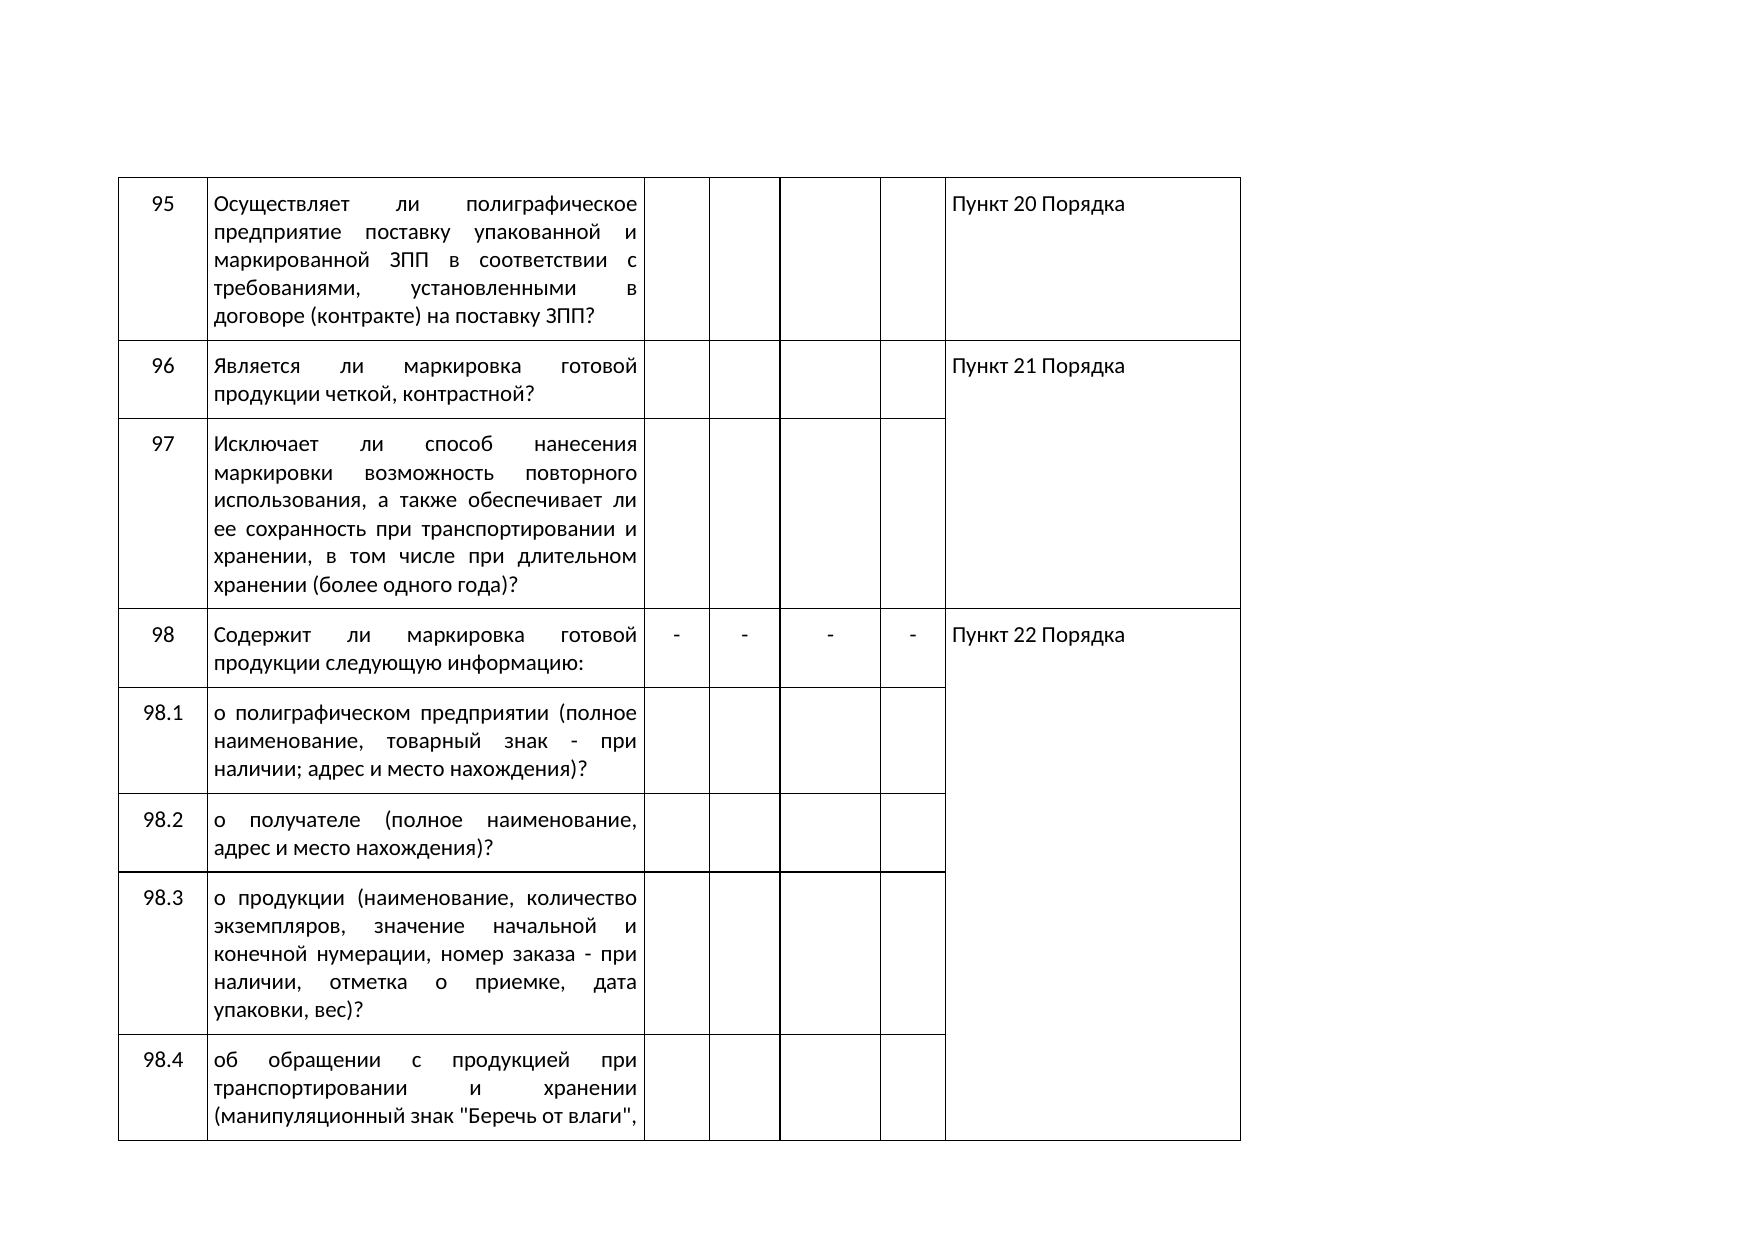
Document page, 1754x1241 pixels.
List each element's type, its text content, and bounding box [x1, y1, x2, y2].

table_cell 98 [119, 609, 207, 687]
table_cell [710, 419, 779, 608]
table_cell Исключает ли способ нанесения маркировки возможность повторного использования, а также обеспечивает ли ее сохранность при транспортировании и хранении, в том числе при длительном хранении (более одного года)? [208, 419, 644, 608]
table_cell [710, 873, 779, 1034]
table_cell 98.1 [119, 688, 207, 793]
table_cell - [710, 609, 779, 687]
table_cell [208, 1035, 644, 1140]
table_cell Пункт 22 Порядка [946, 609, 1240, 1140]
table_cell [710, 794, 779, 871]
table_cell [881, 873, 945, 1034]
table_cell [881, 1035, 945, 1140]
table_cell [710, 341, 779, 418]
table_cell - [881, 609, 945, 687]
table_cell о продукции (наименование, количество экземпляров, значение начальной и конечной нумерации, номер заказа - при наличии, отметка о приемке, дата упаковки, вес)? [208, 873, 644, 1034]
table_cell Пункт 21 Порядка [946, 341, 1240, 608]
table_cell 98.3 [119, 873, 207, 1034]
table_cell 98.4 [119, 1035, 207, 1140]
table_cell [645, 419, 709, 608]
table_cell о полиграфическом предприятии (полное наименование, товарный знак - при наличии; адрес и место нахождения)? [208, 688, 644, 793]
table_cell [710, 178, 779, 339]
table_cell [881, 688, 945, 793]
table_cell [781, 178, 880, 339]
table_cell Осуществляет ли полиграфическое предприятие поставку упакованной и маркированной ЗПП в соответствии с требованиями, установленными в договоре (контракте) на поставку ЗПП? [208, 178, 644, 339]
table_cell [881, 794, 945, 871]
table_cell [781, 873, 880, 1034]
table_cell [781, 341, 880, 418]
table_cell - [645, 609, 709, 687]
table_cell о получателе (полное наименование, адрес и место нахождения)? [208, 794, 644, 871]
table_cell - [781, 609, 880, 687]
table_cell Является ли маркировка готовой продукции четкой, контрастной? [208, 341, 644, 418]
table_cell [781, 1035, 880, 1140]
table_cell [645, 178, 709, 339]
table_cell [710, 1035, 779, 1140]
table_cell [781, 688, 880, 793]
table_cell [710, 688, 779, 793]
table_cell [645, 873, 709, 1034]
table_cell 96 [119, 341, 207, 418]
table_cell [645, 341, 709, 418]
table_cell 95 [119, 178, 207, 339]
table_cell 98.2 [119, 794, 207, 871]
table_cell Пункт 20 Порядка [946, 178, 1240, 339]
table_cell [645, 688, 709, 793]
table_cell Содержит ли маркировка готовой продукции следующую информацию: [208, 609, 644, 687]
table_cell [781, 419, 880, 608]
table_cell [645, 1035, 709, 1140]
table_cell 97 [119, 419, 207, 608]
table_cell [881, 178, 945, 339]
table_cell [645, 794, 709, 871]
table_cell [781, 794, 880, 871]
table_cell [881, 341, 945, 418]
table_cell [881, 419, 945, 608]
